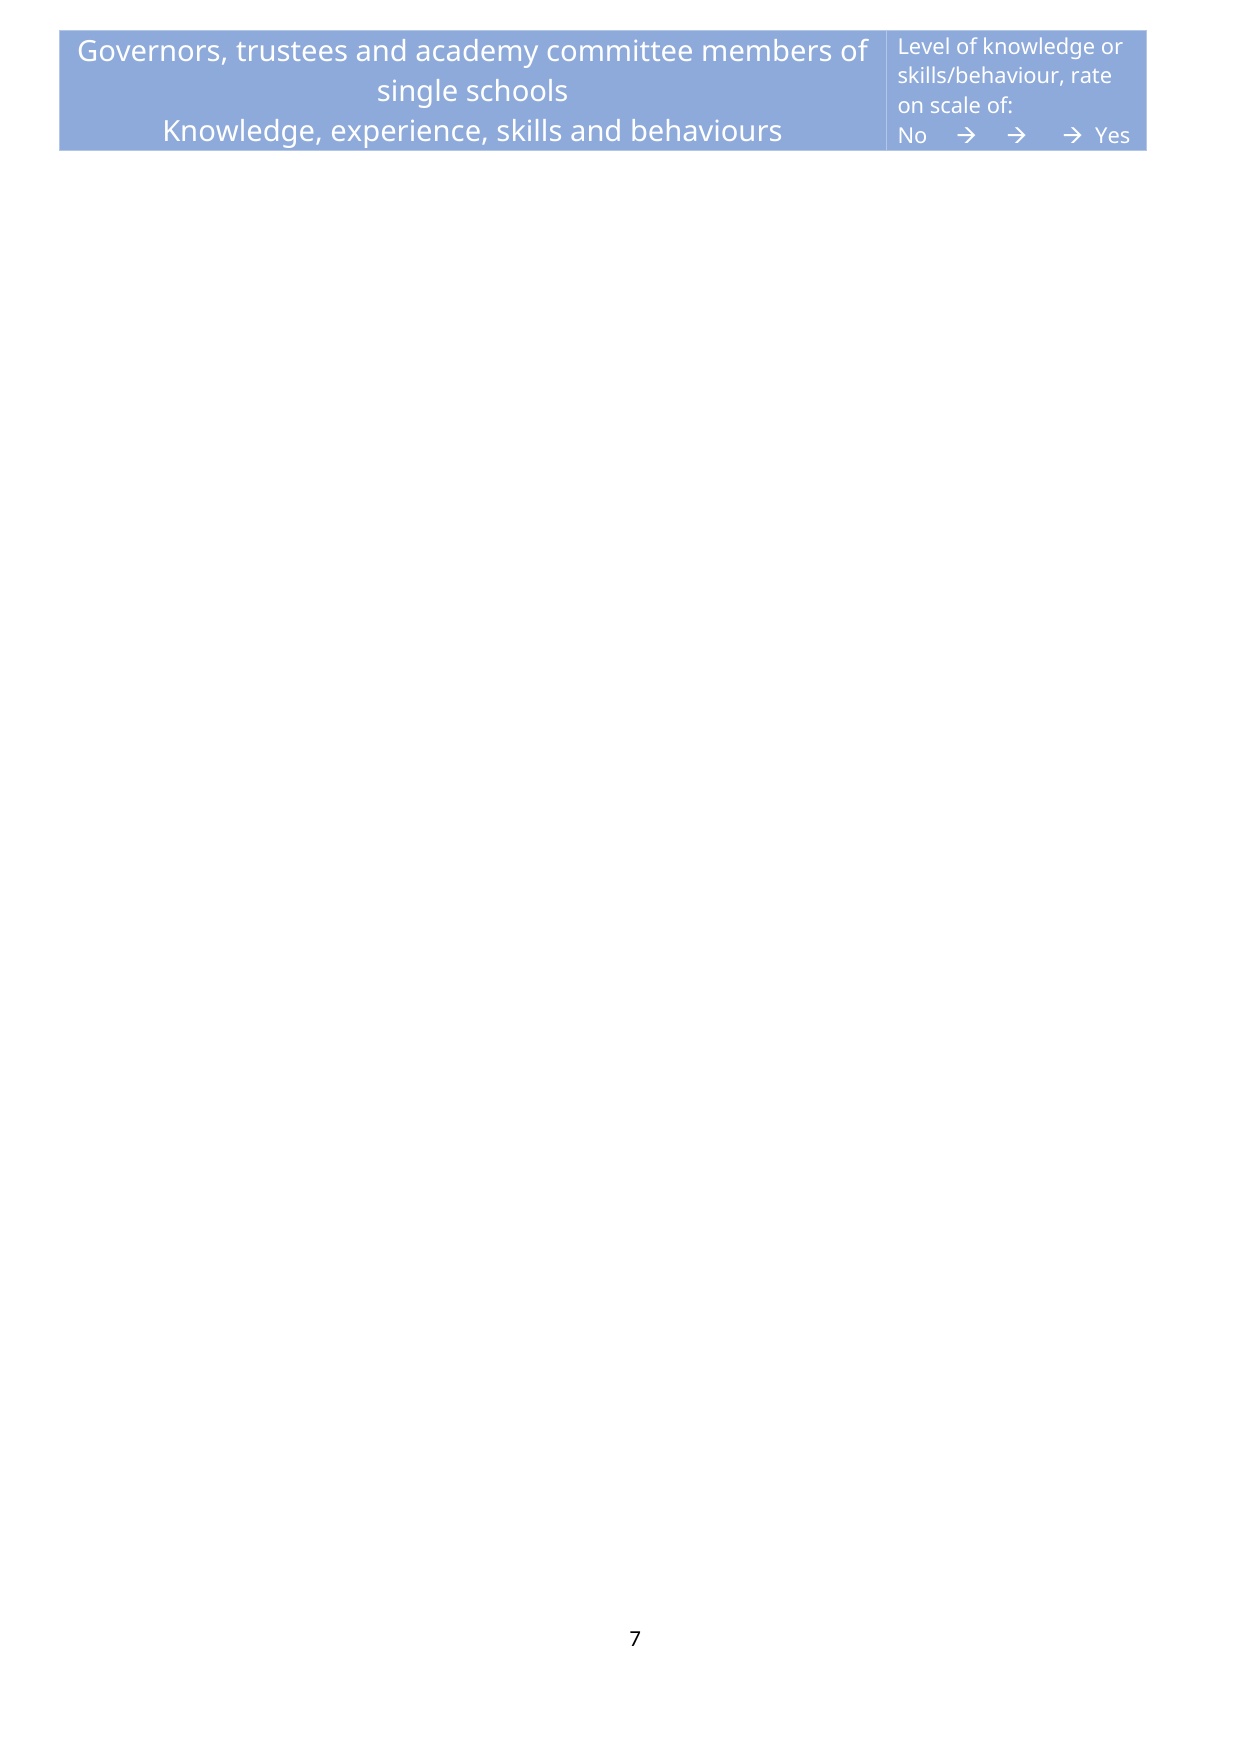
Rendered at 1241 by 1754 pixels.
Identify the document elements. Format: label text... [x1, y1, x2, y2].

table_header Level of knowledge or skills/behaviour, rate on scale of: No Yes [887, 31, 1146, 150]
table_header Governors, trustees and academy committee members of single schools Knowledge, experience, skills and behaviours [60, 31, 886, 150]
